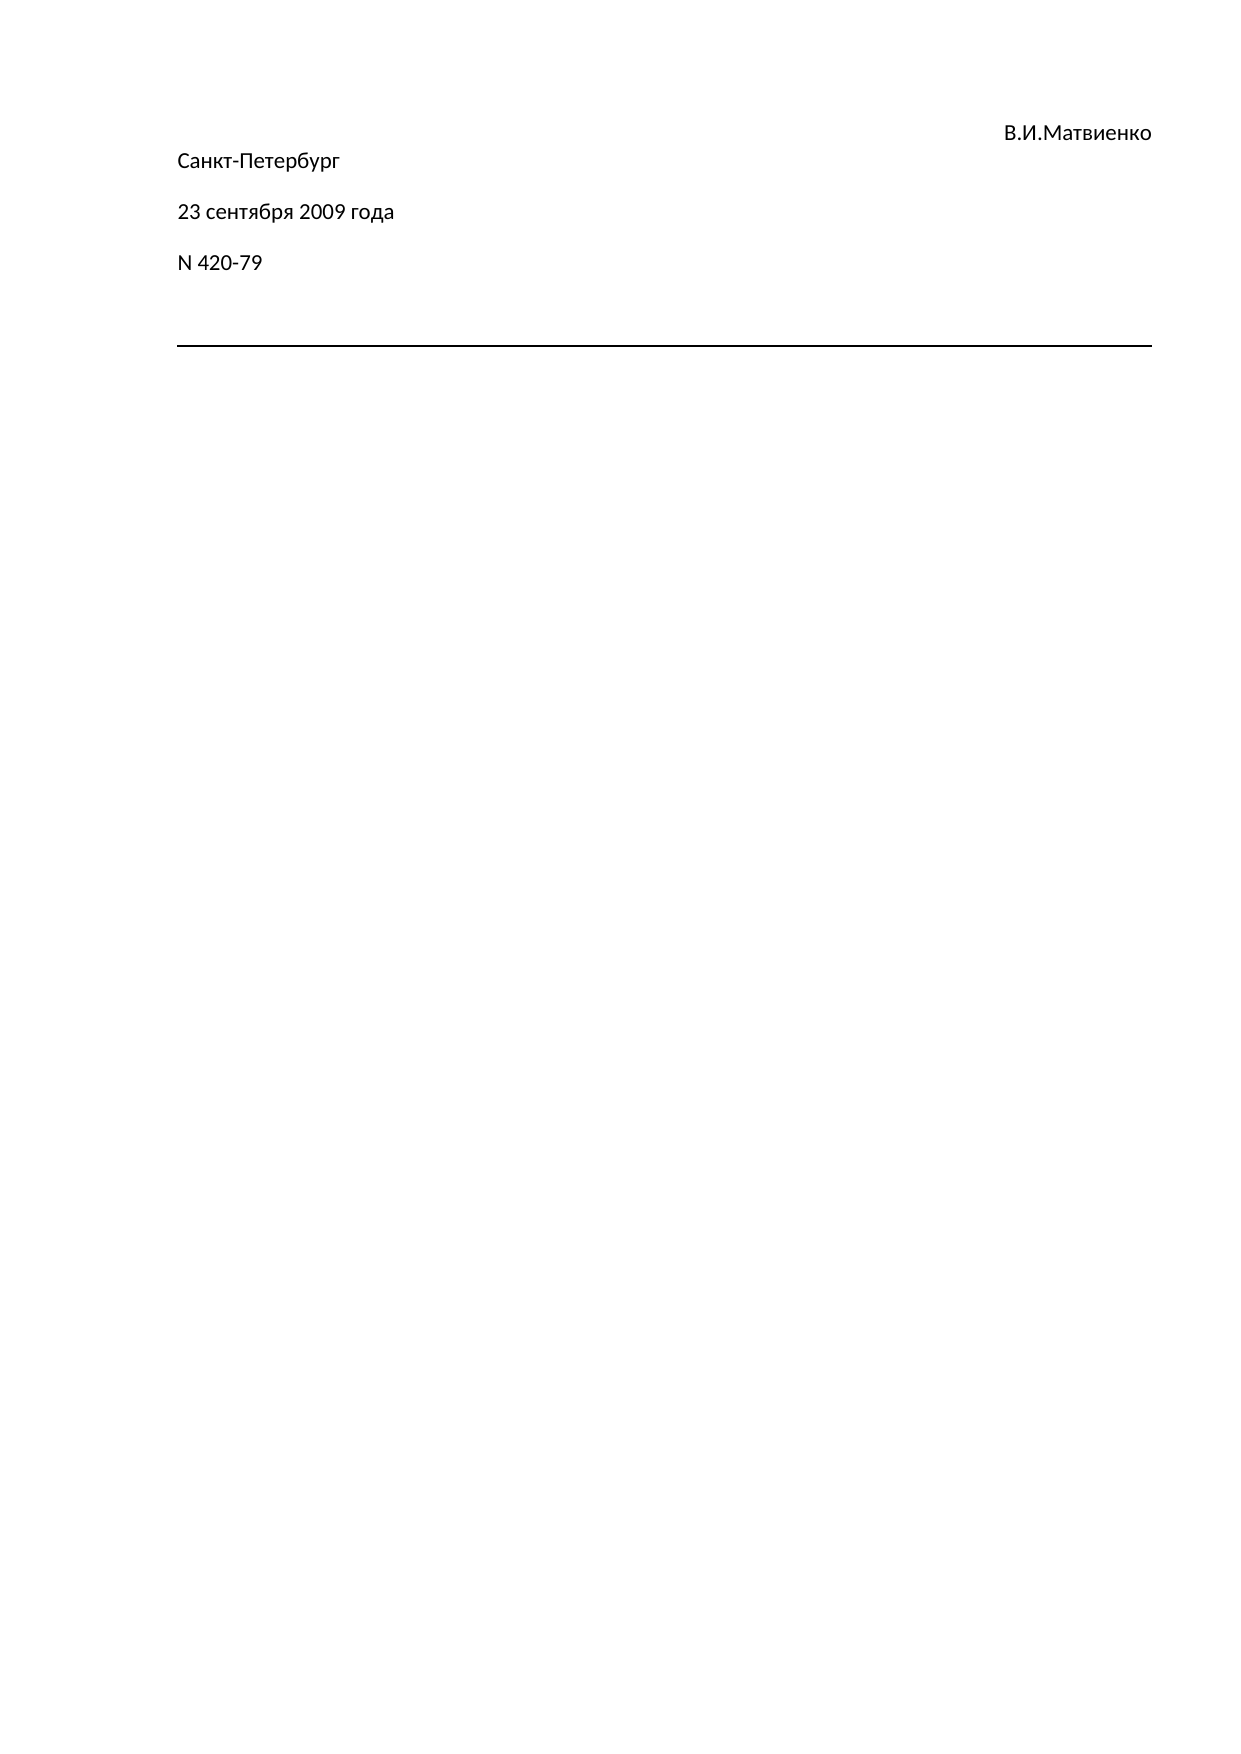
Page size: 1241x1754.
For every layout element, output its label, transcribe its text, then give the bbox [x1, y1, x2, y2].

text В.И.Матвиенко [177, 118, 1152, 146]
text N 420-79 [177, 248, 1152, 276]
text 23 сентября 2009 года [177, 197, 1152, 225]
text Санкт-Петербург [177, 146, 1152, 174]
